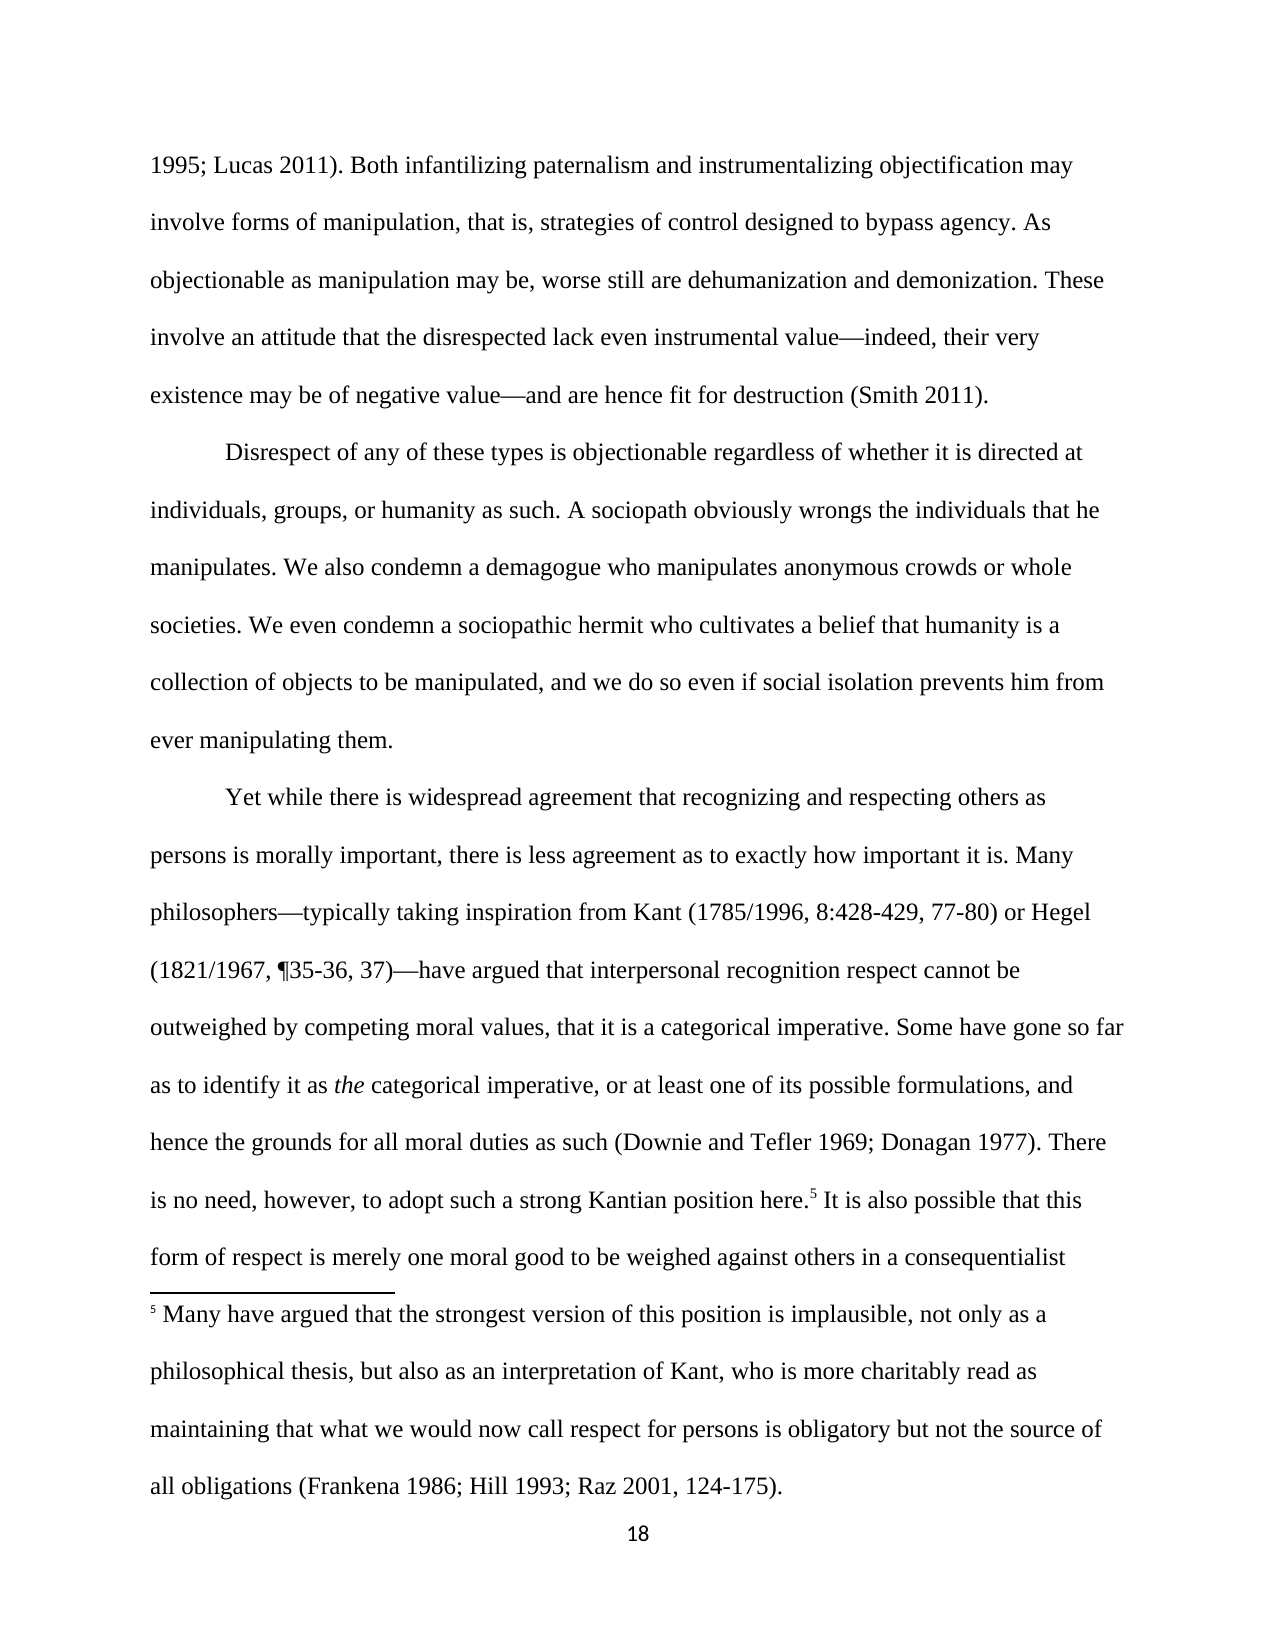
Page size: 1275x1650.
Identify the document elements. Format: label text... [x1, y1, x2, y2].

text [150, 782, 1125, 1271]
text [150, 150, 1125, 409]
text Disrespect of any of these types is objectionable regardless of whether it is directed at individuals, groups, or humanity as such. A sociopath obviously wrongs the individuals that he manipulates. We also condemn a demagogue who manipulates anonymous crowds or whole societies. We even condemn a sociopathic hermit who cultivates a belief that humanity is a collection of objects to be manipulated, and we do so even if social isolation prevents him from ever manipulating them. [150, 437, 1125, 754]
